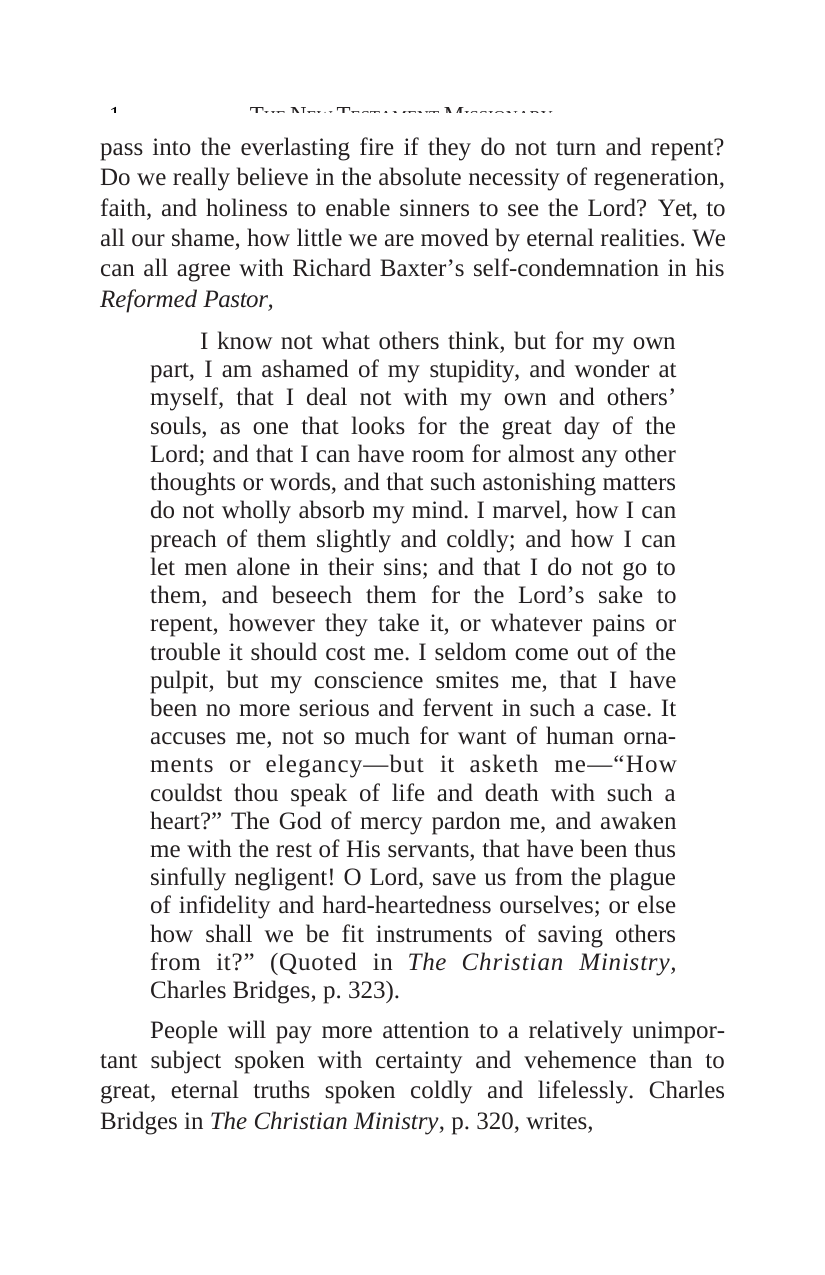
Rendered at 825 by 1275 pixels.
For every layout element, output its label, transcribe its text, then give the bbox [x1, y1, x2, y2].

text I know not what others think, but for my own part, I am ashamed of my stupidity, and wonder at myself, that I deal not with my own and others’ souls, as one that looks for the great day of the Lord; and that I can have room for almost any other thoughts or words, and that such astonishing matters do not wholly absorb my mind. I marvel, how I can preach of them slightly and coldly; and how I can let men alone in their sins; and that I do not go to them, and beseech them for the Lord’s sake to repent, however they take it, or whatever pains or trouble it should cost me. I seldom come out of the pulpit, but my conscience smites me, that I have been no more serious and fervent in such a case. It accuses me, not so much for want of human orna- ments or elegancy—but it asketh me—“How couldst thou speak of life and death with such a heart?” The God of mercy pardon me, and awaken me with the rest of His servants, that have been thus sinfully negligent! O Lord, save us from the plague of infidelity and hard-heartedness ourselves; or else how shall we be fit instruments of saving others from it?” (Quoted in The Christian Ministry, Charles Bridges, p. 323). [150, 327, 677, 1004]
text pass into the everlasting fire if they do not turn and repent? Do we really believe in the absolute necessity of regeneration, faith, and holiness to enable sinners to see the Lord? Yet, to all our shame, how little we are moved by eternal realities. We can all agree with Richard Baxter’s self-condemnation in his Reformed Pastor, [100, 132, 726, 313]
text People will pay more attention to a relatively unimpor- tant subject spoken with certainty and vehemence than to great, eternal truths spoken coldly and lifelessly. Charles Bridges in The Christian Ministry, p. 320, writes, [100, 1015, 726, 1135]
